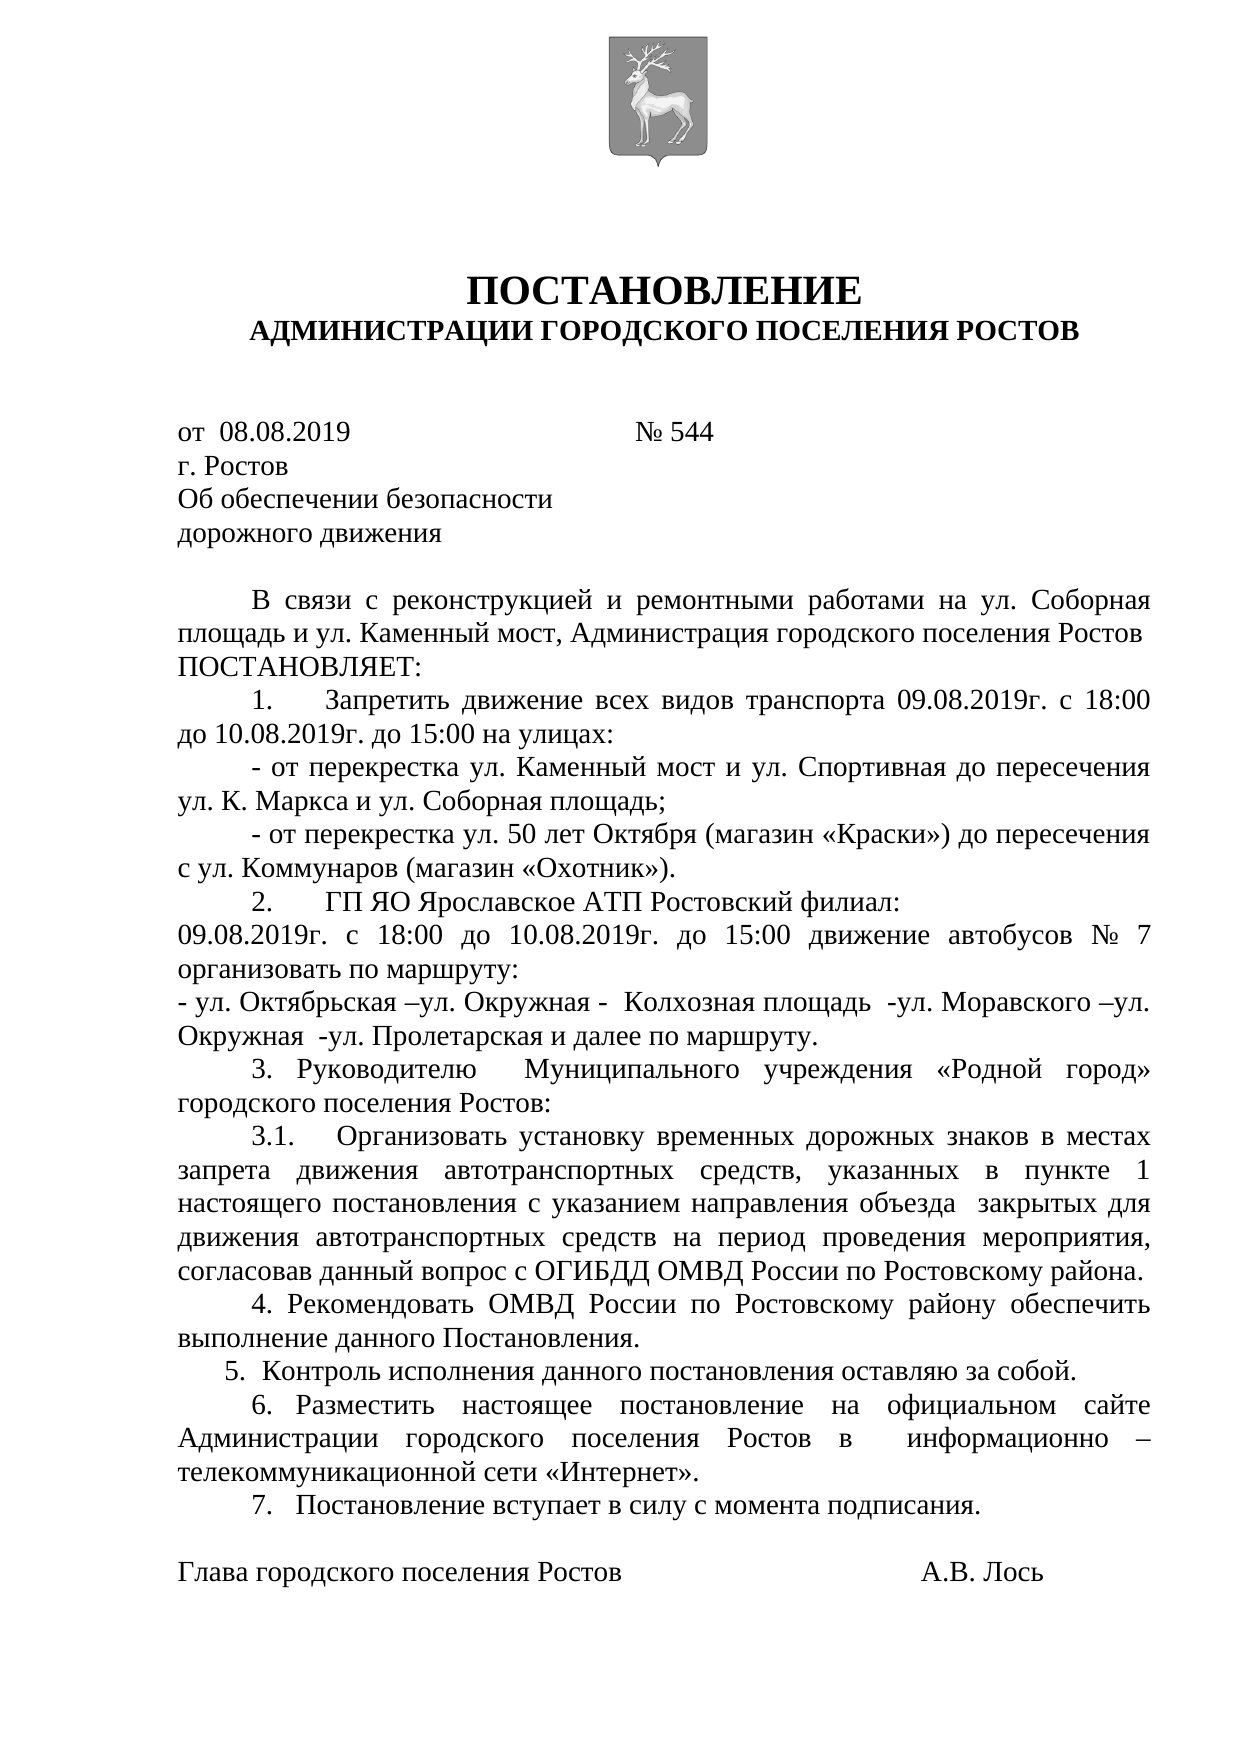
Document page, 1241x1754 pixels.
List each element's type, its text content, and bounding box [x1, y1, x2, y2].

list - от перекрестка ул. Каменный мост и ул. Спортивная до пересечения ул. К. Маркса и ул. Соборная площадь; [177, 749, 1152, 817]
text ПОСТАНОВЛЯЕТ: [177, 649, 1152, 682]
list ГП ЯО Ярославское АТП Ростовский филиал: [177, 884, 1152, 917]
text 3. Руководителю Муниципального учреждения «Родной город» городского поселения Ростов: [177, 1051, 1152, 1118]
list Запретить движение всех видов транспорта 09.08.2019г. с 18:00 до 10.08.2019г. до 15:00 на улицах: [177, 682, 1152, 749]
list Контроль исполнения данного постановления оставляю за собой. [224, 1353, 1152, 1387]
text В связи с реконструкцией и ремонтными работами на ул. Соборная площадь и ул. Каменный мост, Администрация городского поселения Ростов [177, 582, 1152, 649]
text от 08.08.2019 № 544 [177, 414, 1152, 448]
list Организовать установку временных дорожных знаков в местах запрета движения автотранспортных средств, указанных в пункте 1 настоящего постановления с указанием направления объезда закрытых для движения автотранспортных средств на период проведения мероприятия, согласовав данный вопрос с ОГИБДД ОМВД России по Ростовскому района. [177, 1118, 1152, 1286]
text 4. Рекомендовать ОМВД России по Ростовскому району обеспечить выполнение данного Постановления. [177, 1286, 1152, 1353]
list Разместить настоящее постановление на официальном сайте Администрации городского поселения Ростов в информационно – телекоммуникационной сети «Интернет». [177, 1387, 1152, 1487]
text г. Ростов [177, 448, 1152, 481]
list Постановление вступает в силу с момента подписания. [192, 1487, 1152, 1521]
text Об обеспечении безопасности дорожного движения [177, 481, 650, 548]
text АДМИНИСТРАЦИИ ГОРОДСКОГО ПОСЕЛЕНИЯ РОСТОВ [177, 313, 1152, 347]
text 09.08.2019г. с 18:00 до 10.08.2019г. до 15:00 движение автобусов № 7 организовать по маршруту: [177, 917, 1152, 984]
list - от перекрестка ул. 50 лет Октября (магазин «Краски») до пересечения с ул. Коммунаров (магазин «Охотник»). [177, 817, 1152, 884]
subtitle постановление [177, 266, 1152, 313]
text - ул. Октябрьская –ул. Окружная - Колхозная площадь -ул. Моравского –ул. Окружная -ул. Пролетарская и далее по маршруту. [177, 984, 1152, 1051]
text Глава городского поселения Ростов А.В. Лось [177, 1554, 1152, 1588]
